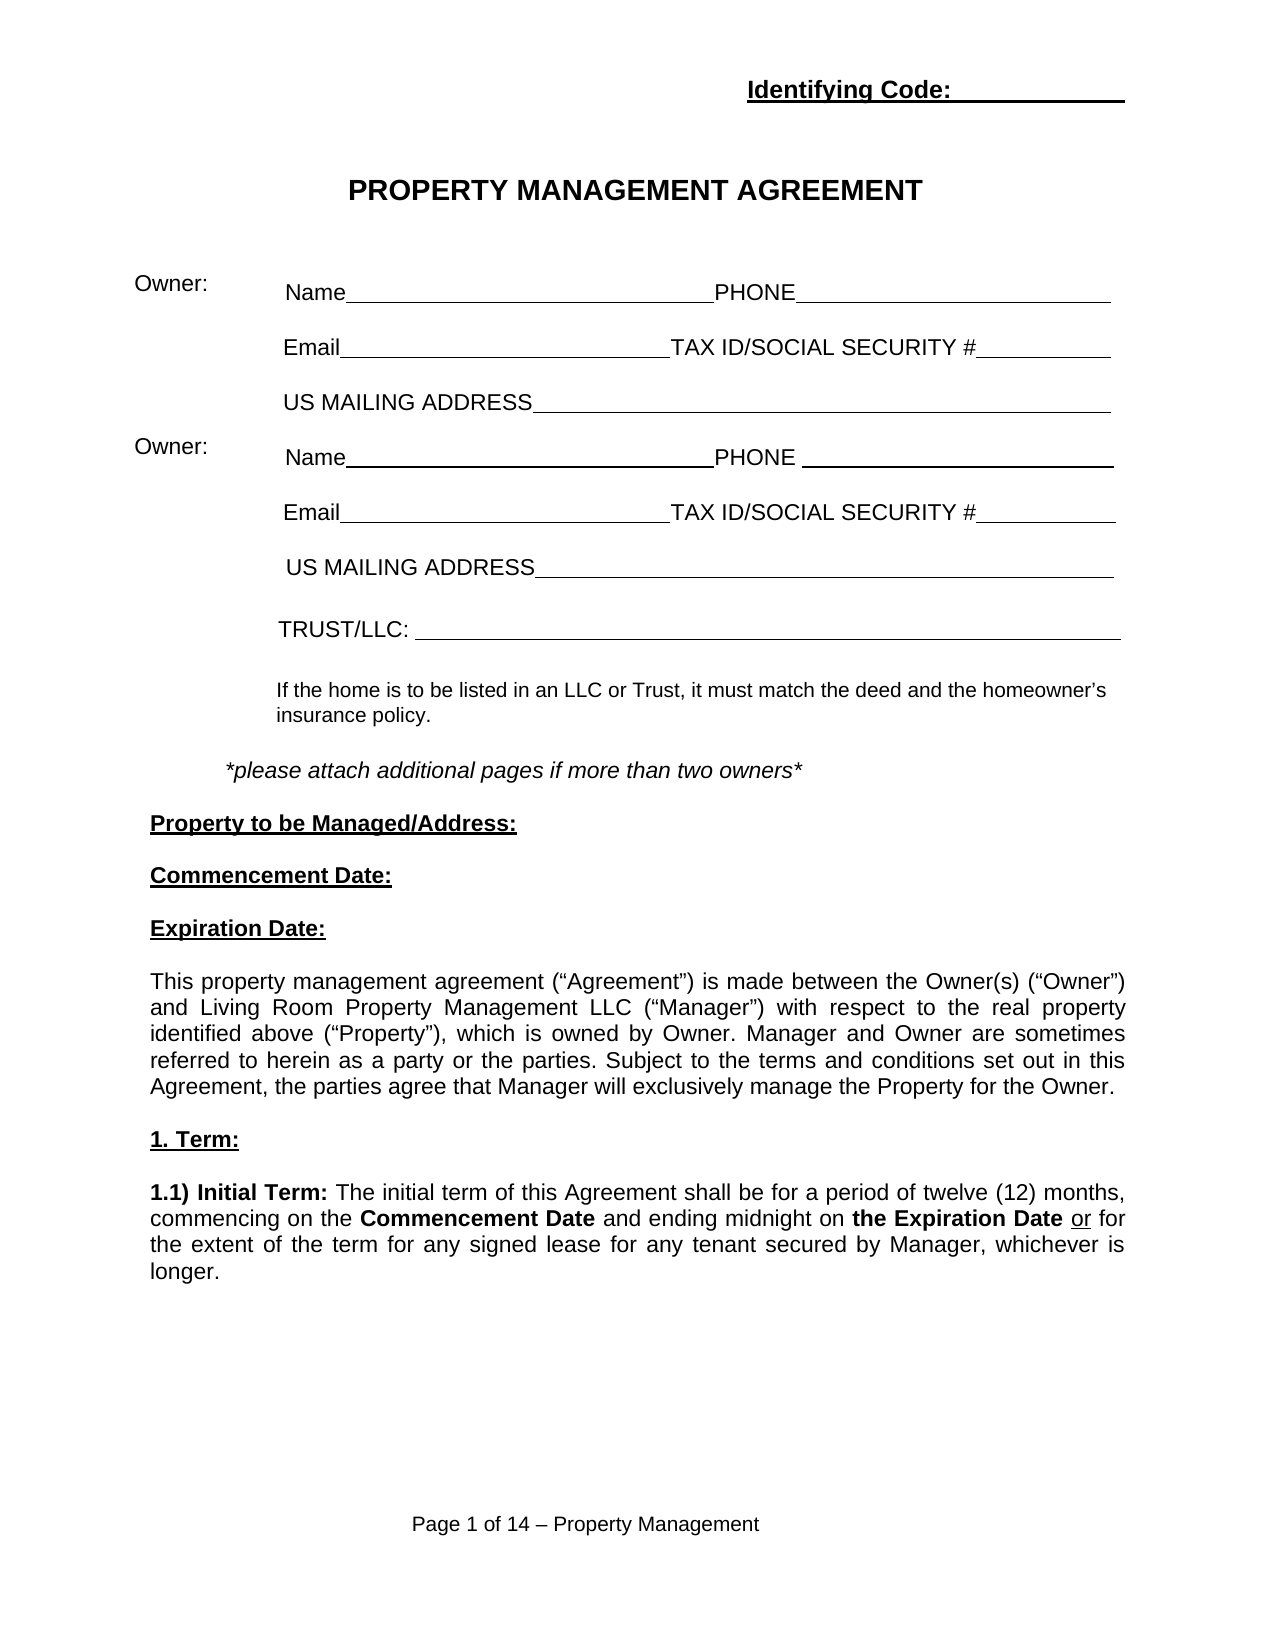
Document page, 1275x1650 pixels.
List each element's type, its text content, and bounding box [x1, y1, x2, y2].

text Email TAX ID/SOCIAL SECURITY # [283, 499, 1223, 525]
subtitle Term: [150, 1126, 1223, 1152]
text Commencement Date: [150, 862, 1223, 888]
text TRUST/LLC: [278, 616, 1223, 642]
text Owner: [134, 270, 208, 296]
subtitle Property to be Managed/Address: [150, 809, 1223, 836]
text Name PHONE Email TAX ID/SOCIAL SECURITY # US MAILING ADDRESS [283, 279, 1117, 416]
text Owner: [134, 433, 208, 459]
text If the home is to be listed in an LLC or Trust, it must match the deed and the homeowner’s insurance policy. [276, 678, 1110, 727]
text US MAILING ADDRESS [286, 554, 1223, 580]
text Expiration Date: [150, 915, 1223, 941]
text PROPERTY MANAGEMENT AGREEMENT [346, 173, 925, 206]
text *please attach additional pages if more than two owners* [225, 757, 1223, 783]
list Initial Term: The initial term of this Agreement shall be for a period of twelve (12) months, commencing on the Commencement Date and ending midnight on the Expiration Date or for the extent of the term for any signed lease for any tenant secured by Manager, whichever is longer. [150, 1178, 1126, 1284]
text This property management agreement (“Agreement”) is made between the Owner(s) (“Owner”) and Living Room Property Management LLC (“Manager”) with respect to the real property identified above (“Property”), which is owned by Owner. Manager and Owner are sometimes referred to herein as a party or the parties. Subject to the terms and conditions set out in this Agreement, the parties agree that Manager will exclusively manage the Property for the Owner. [150, 968, 1127, 1099]
text Name PHONE [285, 444, 1223, 470]
